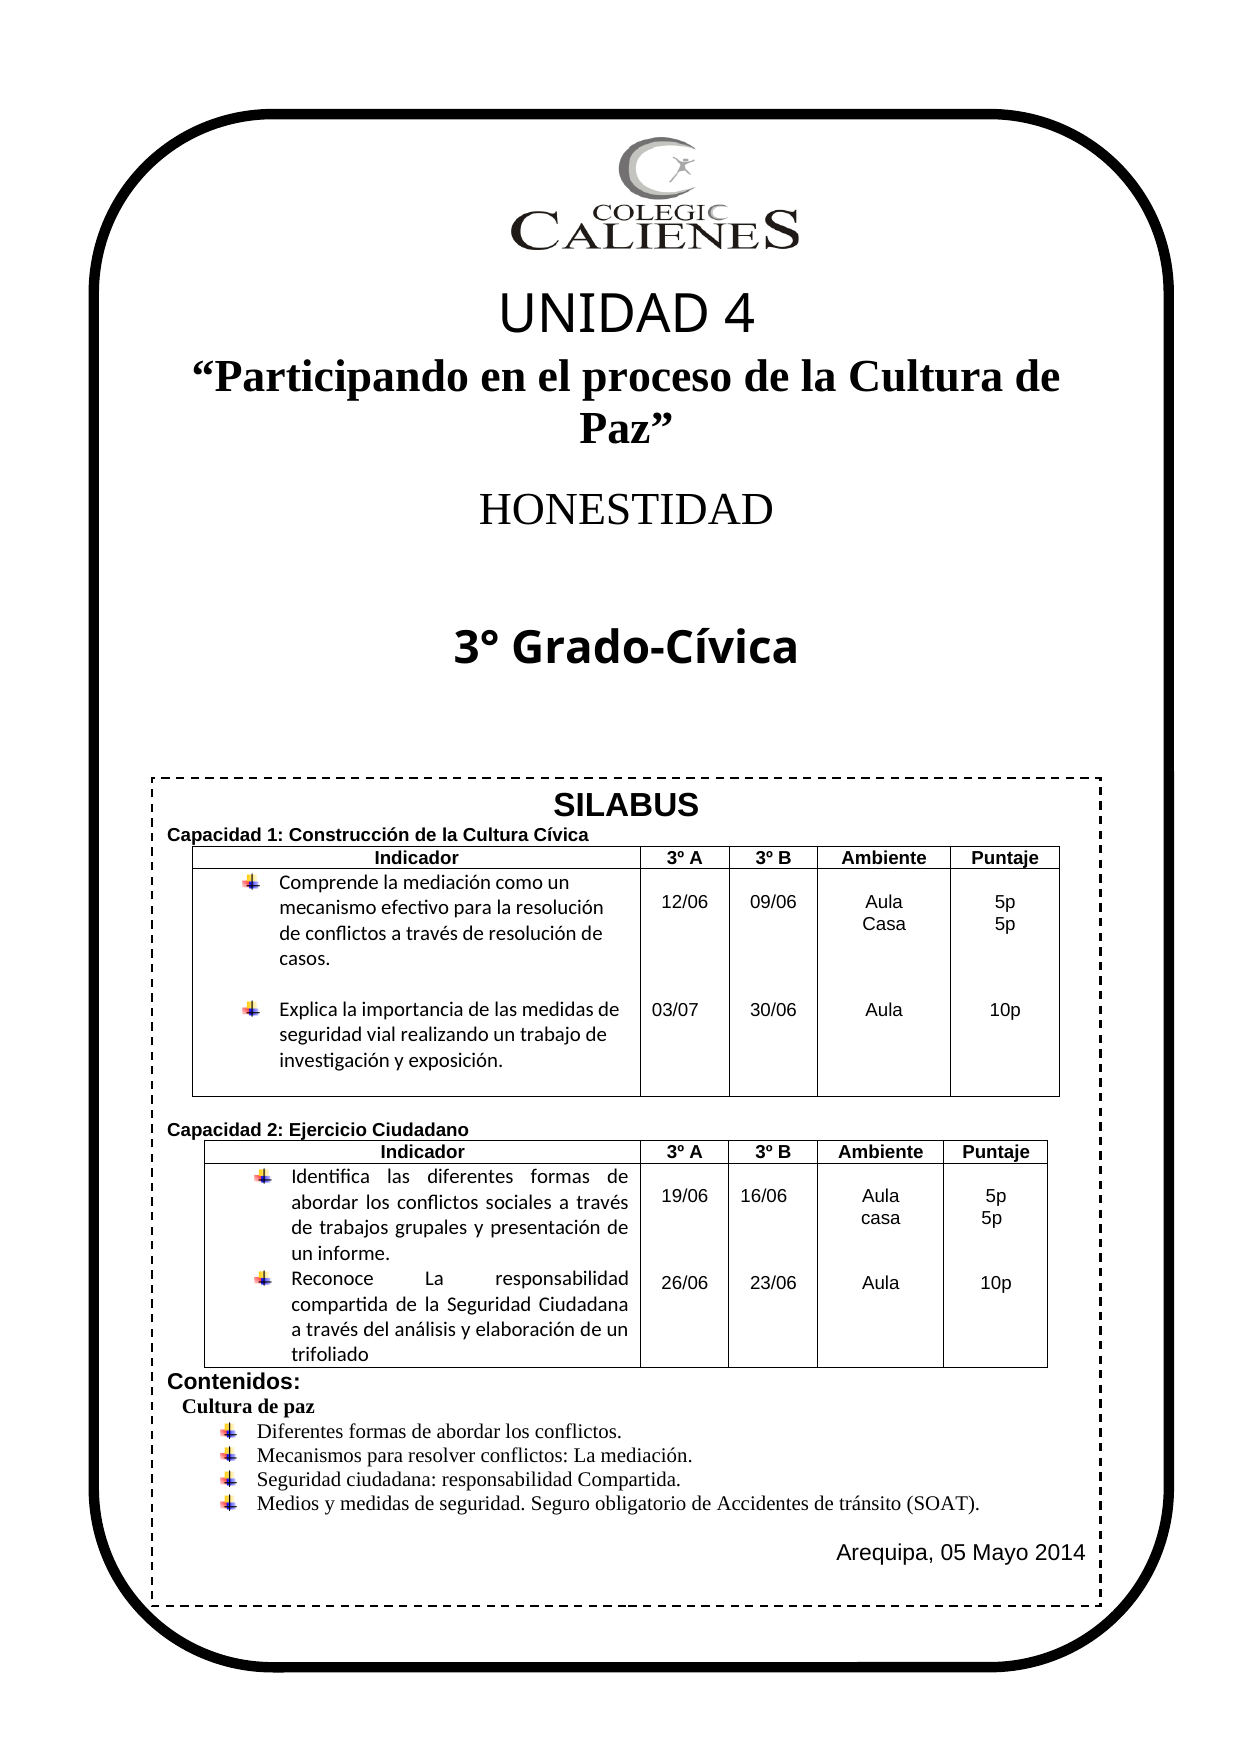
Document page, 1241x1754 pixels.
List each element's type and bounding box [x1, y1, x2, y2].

picture [242, 872, 260, 890]
picture [220, 1469, 237, 1487]
picture [254, 1269, 272, 1286]
picture [254, 1167, 272, 1184]
picture [508, 137, 799, 250]
picture [220, 1445, 237, 1462]
picture [242, 999, 260, 1017]
picture [220, 1421, 237, 1439]
picture [220, 1493, 237, 1511]
